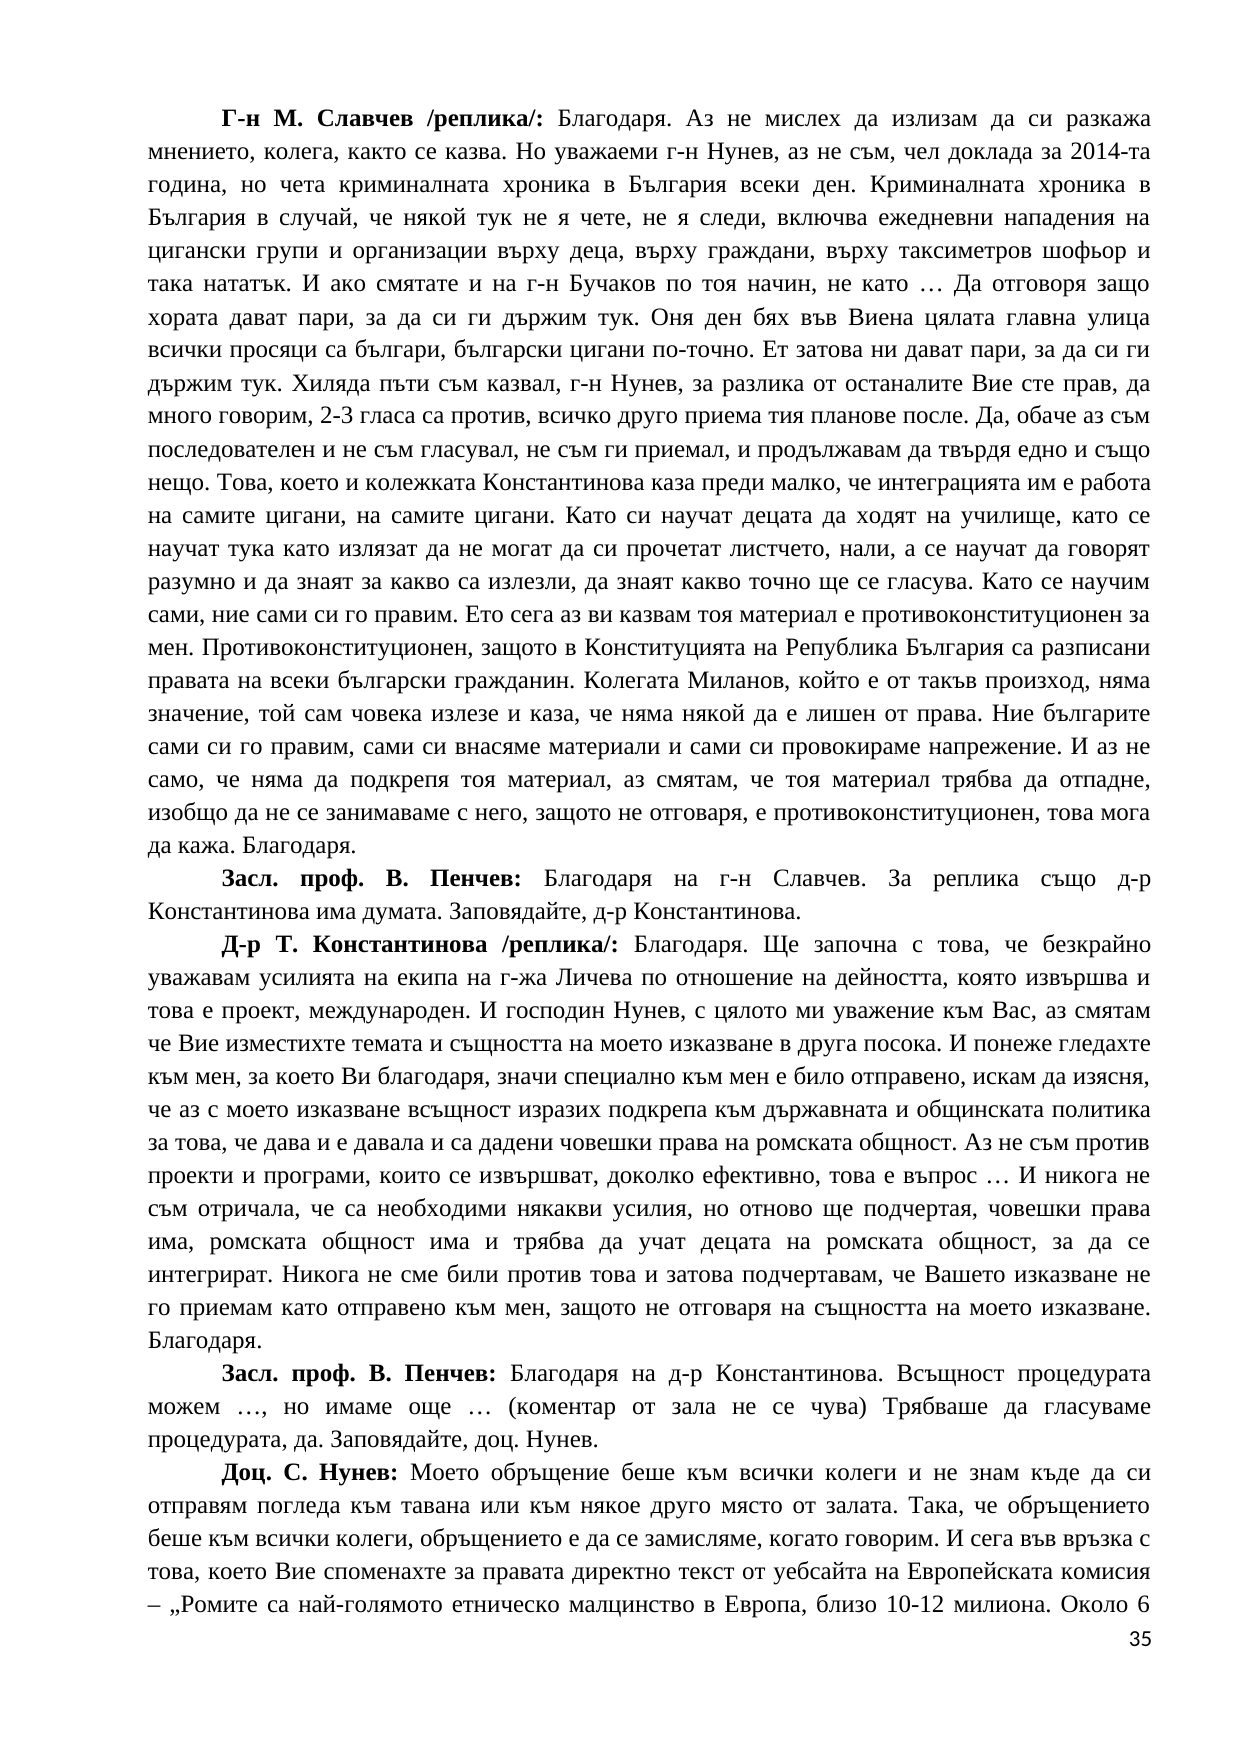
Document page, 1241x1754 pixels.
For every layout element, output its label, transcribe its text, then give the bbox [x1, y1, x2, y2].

text Засл. проф. В. Пенчев: Благодаря на г-н Славчев. За реплика също д-р Константинова има думата. Заповядайте, д-р Константинова. [148, 863, 1152, 925]
text Засл. проф. В. Пенчев: Благодаря на д-р Константинова. Всъщност процедурата можем …, но имаме още … (коментар от зала не се чува) Трябваше да гласуваме процедурата, да. Заповядайте, доц. Нунев. [148, 1358, 1152, 1453]
text Д-р Т. Константинова /реплика/: Благодаря. Ще започна с това, че безкрайно уважавам усилията на екипа на г-жа Личева по отношение на дейността, която извършва и това е проект, международен. И господин Нунев, с цялото ми уважение към Вас, аз смятам че Вие изместихте темата и същността на моето изказване в друга посока. И понеже гледахте към мен, за което Ви благодаря, значи специално към мен е било отправено, искам да изясня, че аз с моето изказване всъщност изразих подкрепа към държавната и общинската политика за това, че дава и е давала и са дадени човешки права на ромската общност. Аз не съм против проекти и програми, които се извършват, доколко ефективно, това е въпрос … И никога не съм отричала, че са необходими някакви усилия, но отново ще подчертая, човешки права има, ромската общност има и трябва да учат децата на ромската общност, за да се интегрират. Никога не сме били против това и затова подчертавам, че Вашето изказване не го приемам като отправено към мен, защото не отговаря на същността на моето изказване. Благодаря. [148, 929, 1152, 1354]
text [148, 1457, 1152, 1618]
text Г-н М. Славчев /реплика/: Благодаря. Аз не мислех да излизам да си разкажа мнението, колега, както се казва. Но уважаеми г-н Нунев, аз не съм, чел доклада за 2014-та година, но чета криминалната хроника в България всеки ден. Криминалната хроника в България в случай, че някой тук не я чете, не я следи, включва ежедневни нападения на цигански групи и организации върху деца, върху граждани, върху таксиметров шофьор и така нататък. И ако смятате и на г-н Бучаков по тоя начин, не като … Да отговоря защо хората дават пари, за да си ги държим тук. Оня ден бях във Виена цялата главна улица всички просяци са българи, български цигани по-точно. Ет затова ни дават пари, за да си ги държим тук. Хиляда пъти съм казвал, г-н Нунев, за разлика от останалите Вие сте прав, да много говорим, 2-3 гласа са против, всичко друго приема тия планове после. Да, обаче аз съм последователен и не съм гласувал, не съм ги приемал, и продължавам да твърдя едно и също нещо. Това, което и колежката Константинова каза преди малко, че интеграцията им е работа на самите цигани, на самите цигани. Като си научат децата да ходят на училище, като се научат тука като излязат да не могат да си прочетат листчето, нали, а се научат да говорят разумно и да знаят за какво са излезли, да знаят какво точно ще се гласува. Като се научим сами, ние сами си го правим. Ето сега аз ви казвам тоя материал е противоконституционен за мен. Противоконституционен, защото в Конституцията на Република България са разписани правата на всеки български гражданин. Колегата Миланов, който е от такъв произход, няма значение, той сам човека излезе и каза, че няма някой да е лишен от права. Ние българите сами си го правим, сами си внасяме материали и сами си провокираме напрежение. И аз не само, че няма да подкрепя тоя материал, аз смятам, че тоя материал трябва да отпадне, изобщо да не се занимаваме с него, защото не отговаря, е противоконституционен, това мога да кажа. Благодаря. [148, 103, 1152, 859]
